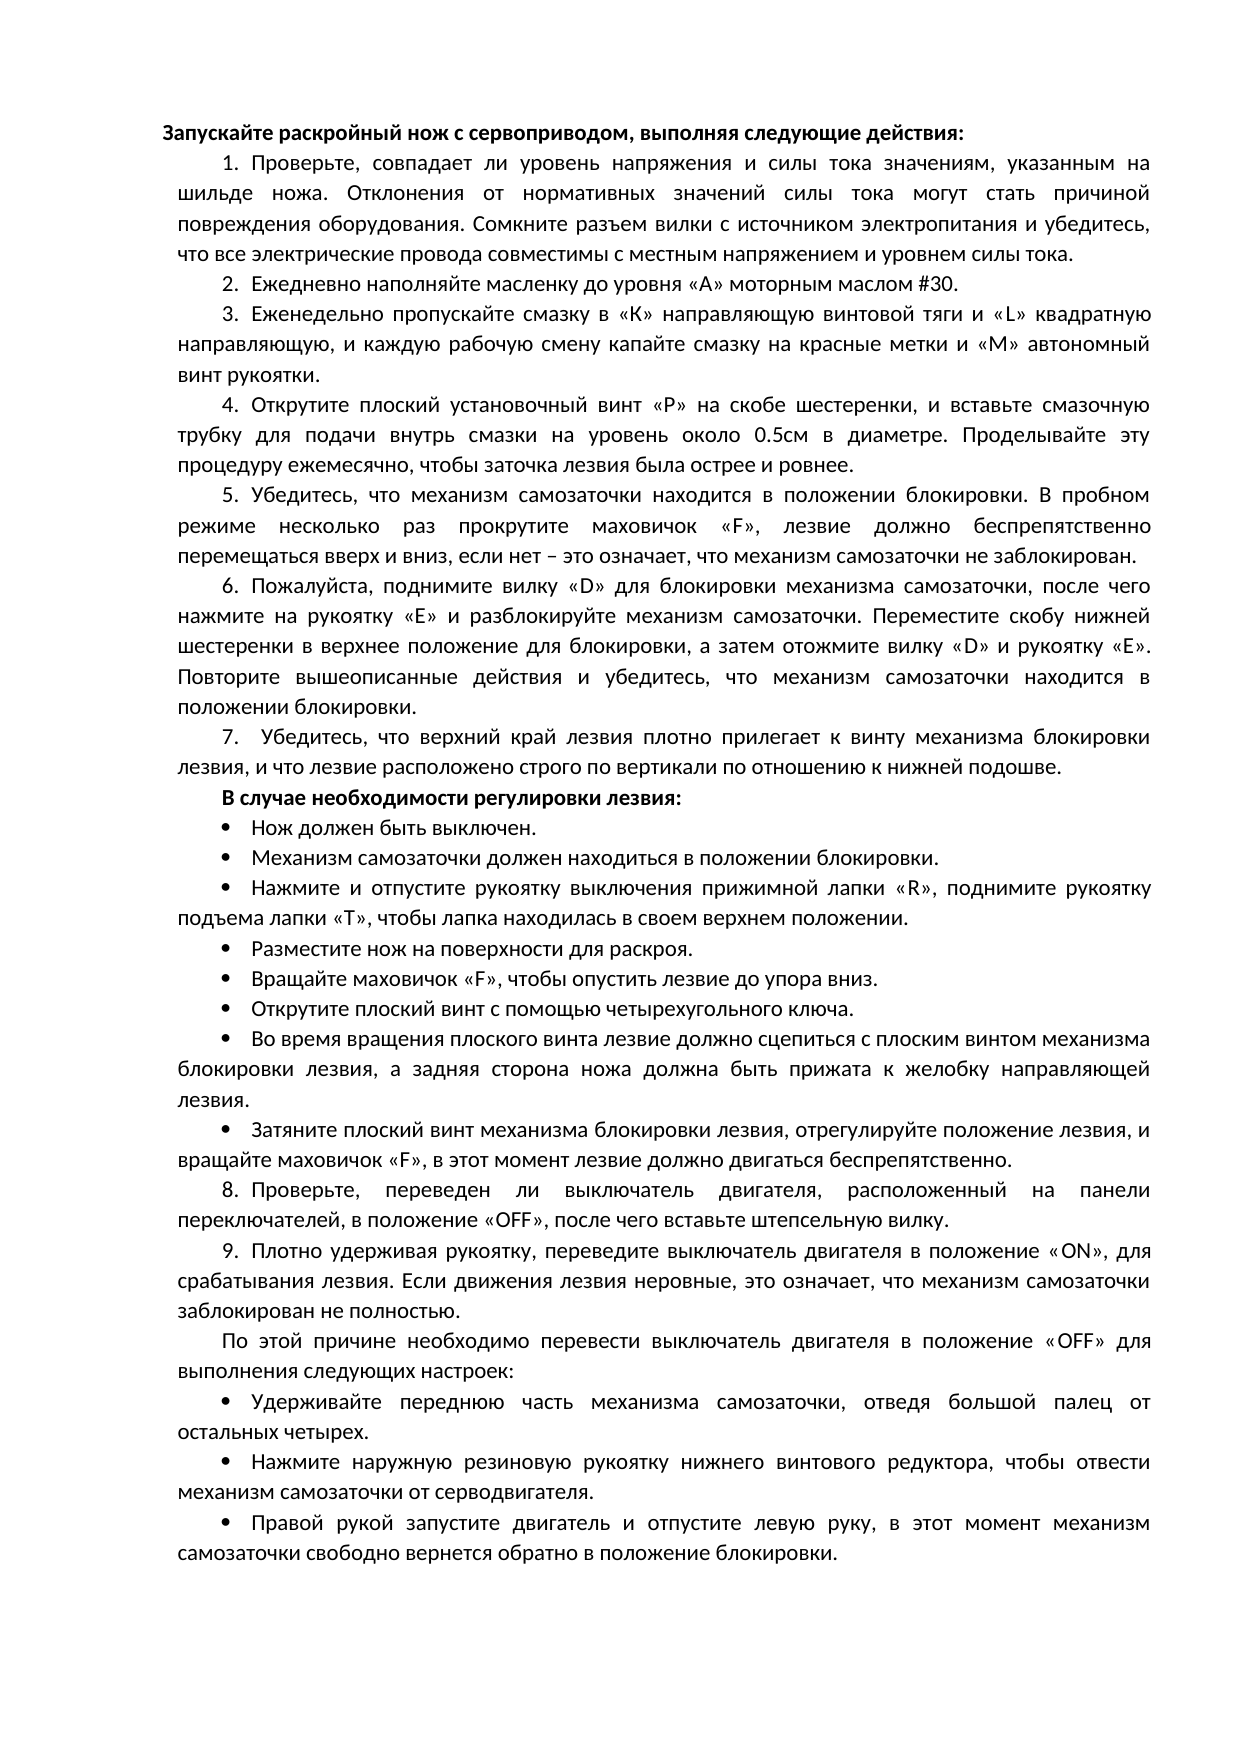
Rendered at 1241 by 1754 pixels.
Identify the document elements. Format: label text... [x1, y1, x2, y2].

list Нажмите наружную резиновую рукоятку нижнего винтового редуктора, чтобы отвести механизм самозаточки от серводвигателя. [177, 1447, 1152, 1506]
list Открутите плоский установочный винт «Р» на скобе шестеренки, и вставьте смазочную трубку для подачи внутрь смазки на уровень около 0.5см в диаметре. Проделывайте эту процедуру ежемесячно, чтобы заточка лезвия была острее и ровнее. [177, 390, 1152, 478]
list Механизм самозаточки должен находиться в положении блокировки. [177, 843, 1152, 871]
list Запускайте раскройный нож с сервоприводом, выполняя следующие действия: [162, 118, 1152, 146]
list Нажмите и отпустите рукоятку выключения прижимной лапки «R», поднимите рукоятку подъема лапки «Т», чтобы лапка находилась в своем верхнем положении. [177, 873, 1152, 932]
list Проверьте, переведен ли выключатель двигателя, расположенный на панели переключателей, в положение «OFF», после чего вставьте штепсельную вилку. [177, 1175, 1152, 1234]
list Правой рукой запустите двигатель и отпустите левую руку, в этот момент механизм самозаточки свободно вернется обратно в положение блокировки. [177, 1508, 1152, 1566]
list Затяните плоский винт механизма блокировки лезвия, отрегулируйте положение лезвия, и вращайте маховичок «F», в этот момент лезвие должно двигаться беспрепятственно. [177, 1115, 1152, 1173]
list Пожалуйста, поднимите вилку «D» для блокировки механизма самозаточки, после чего нажмите на рукоятку «Е» и разблокируйте механизм самозаточки. Переместите скобу нижней шестеренки в верхнее положение для блокировки, а затем отожмите вилку «D» и рукоятку «Е». Повторите вышеописанные действия и убедитесь, что механизм самозаточки находится в положении блокировки. [177, 571, 1152, 720]
list Разместите нож на поверхности для раскроя. [177, 934, 1152, 962]
list Во время вращения плоского винта лезвие должно сцепиться с плоским винтом механизма блокировки лезвия, а задняя сторона ножа должна быть прижата к желобку направляющей лезвия. [177, 1024, 1152, 1113]
list Открутите плоский винт с помощью четырехугольного ключа. [177, 994, 1152, 1022]
list Ежедневно наполняйте масленку до уровня «А» моторным маслом #30. [177, 269, 1152, 297]
list В случае необходимости регулировки лезвия: [222, 783, 1152, 811]
list Плотно удерживая рукоятку, переведите выключатель двигателя в положение «ON», для срабатывания лезвия. Если движения лезвия неровные, это означает, что механизм самозаточки заблокирован не полностью. [177, 1236, 1152, 1324]
list Убедитесь, что верхний край лезвия плотно прилегает к винту механизма блокировки лезвия, и что лезвие расположено строго по вертикали по отношению к нижней подошве. [177, 722, 1152, 781]
list Убедитесь, что механизм самозаточки находится в положении блокировки. В пробном режиме несколько раз прокрутите маховичок «F», лезвие должно беспрепятственно перемещаться вверх и вниз, если нет – это означает, что механизм самозаточки не заблокирован. [177, 481, 1152, 569]
list Нож должен быть выключен. [177, 813, 1152, 841]
list По этой причине необходимо перевести выключатель двигателя в положение «OFF» для выполнения следующих настроек: [177, 1326, 1152, 1385]
list Удерживайте переднюю часть механизма самозаточки, отведя большой палец от остальных четырех. [177, 1387, 1152, 1445]
list Вращайте маховичок «F», чтобы опустить лезвие до упора вниз. [177, 964, 1152, 992]
list Еженедельно пропускайте смазку в «К» направляющую винтовой тяги и «L» квадратную направляющую, и каждую рабочую смену капайте смазку на красные метки и «М» автономный винт рукоятки. [177, 299, 1152, 388]
list Проверьте, совпадает ли уровень напряжения и силы тока значениям, указанным на шильде ножа. Отклонения от нормативных значений силы тока могут стать причиной повреждения оборудования. Сомкните разъем вилки с источником электропитания и убедитесь, что все электрические провода совместимы с местным напряжением и уровнем силы тока. [177, 148, 1152, 267]
